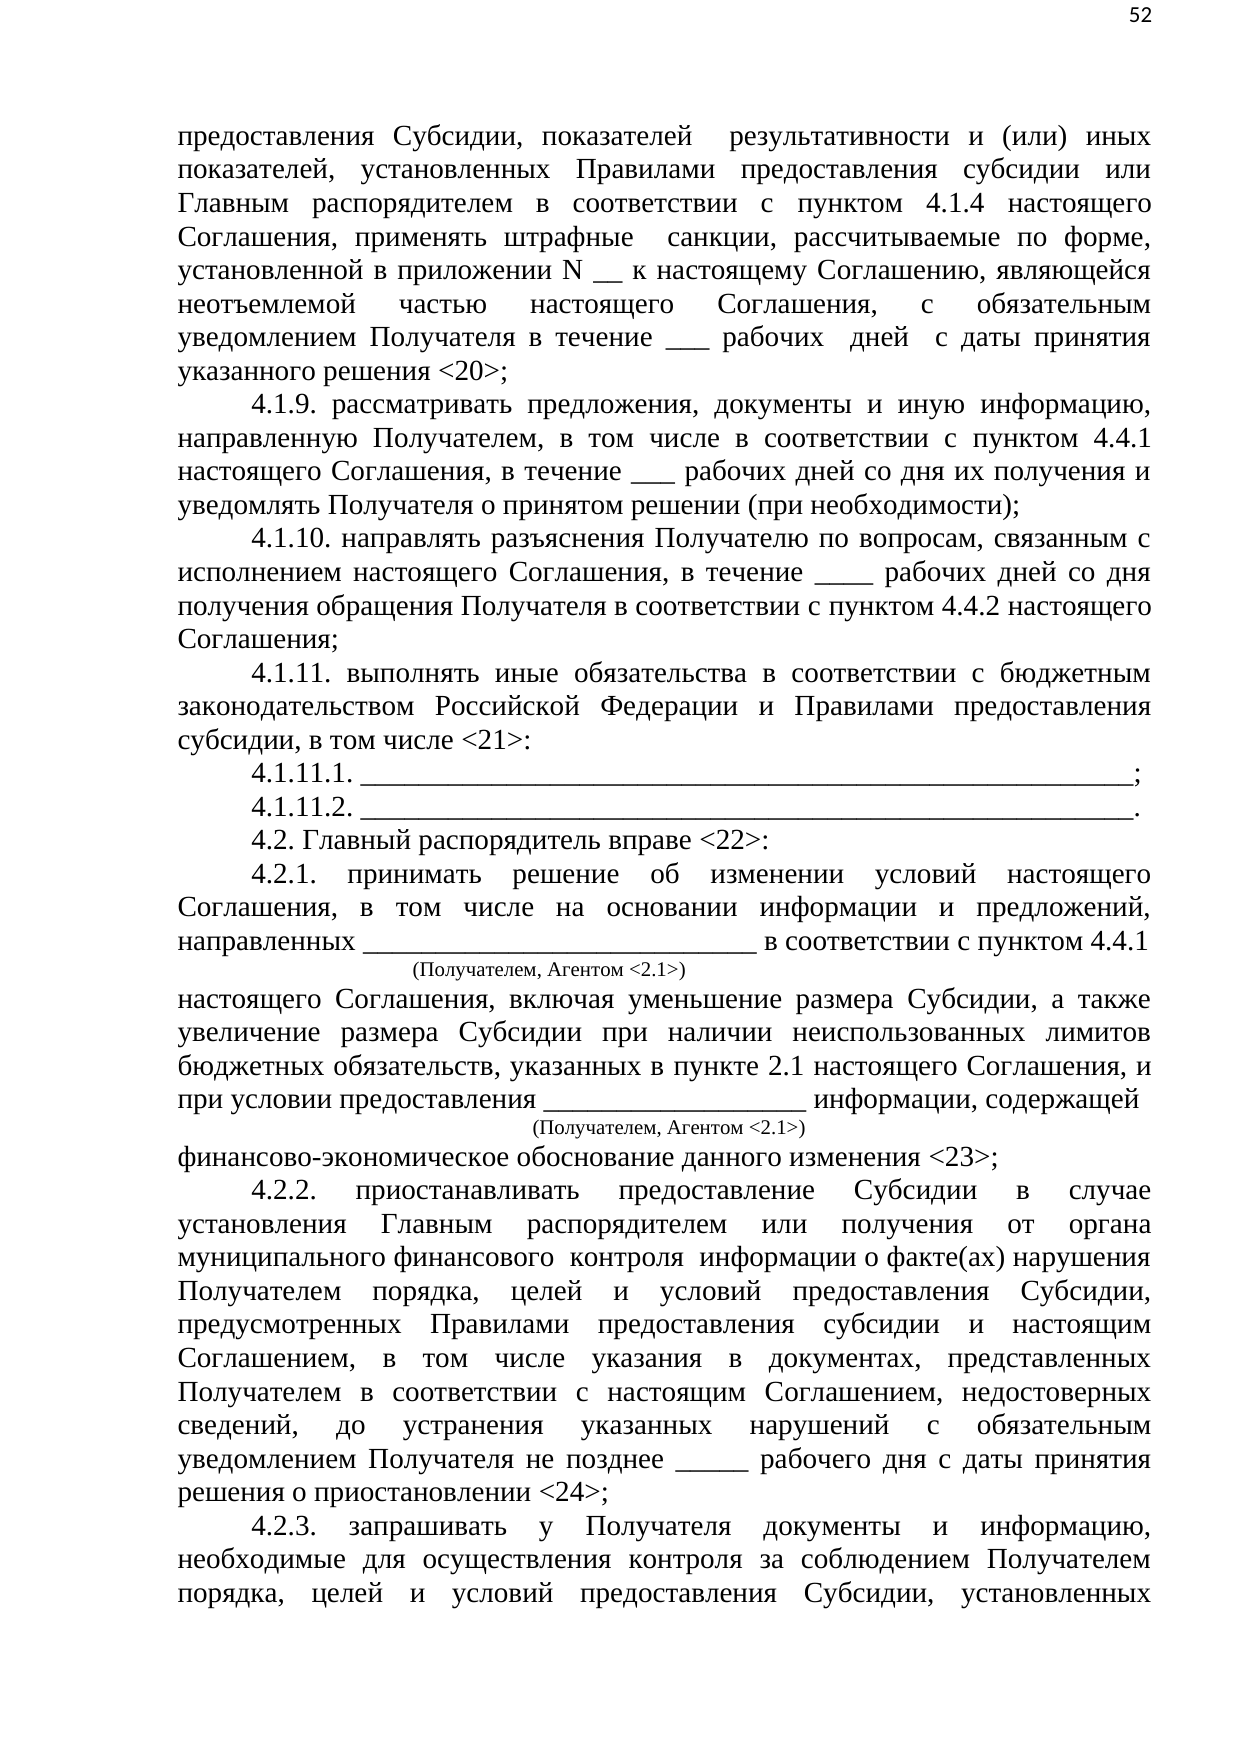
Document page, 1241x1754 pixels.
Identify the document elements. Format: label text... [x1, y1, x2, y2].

text 4.2.2. приостанавливать предоставление Субсидии в случае установления Главным распорядителем или получения от органа муниципального финансового контроля информации о факте(ах) нарушения Получателем порядка, целей и условий предоставления Субсидии, предусмотренных Правилами предоставления субсидии и настоящим Соглашением, в том числе указания в документах, представленных Получателем в соответствии с настоящим Соглашением, недостоверных сведений, до устранения указанных нарушений с обязательным уведомлением Получателя не позднее _____ рабочего дня с даты принятия решения о приостановлении <24>; [177, 1172, 1152, 1508]
text 4.1.11. выполнять иные обязательства в соответствии с бюджетным законодательством Российской Федерации и Правилами предоставления субсидии, в том числе <21>: [177, 655, 1152, 755]
text настоящего Соглашения, включая уменьшение размера Субсидии, а также увеличение размера Субсидии при наличии неиспользованных лимитов бюджетных обязательств, указанных в пункте 2.1 настоящего Соглашения, и при условии предоставления __________________ информации, содержащей [177, 981, 1152, 1115]
text (Получателем, Агентом <2.1>) [177, 1115, 1152, 1139]
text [177, 118, 1152, 386]
text (Получателем, Агентом <2.1>) [177, 957, 1152, 981]
text 4.1.11.2. _____________________________________________________. [177, 789, 1152, 822]
text 4.1.11.1. _____________________________________________________; [177, 755, 1152, 789]
text 4.2.1. принимать решение об изменении условий настоящего Соглашения, в том числе на основании информации и предложений, направленных ___________________________ в соответствии с пунктом 4.4.1 [177, 856, 1152, 957]
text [177, 1508, 1152, 1608]
text 4.1.9. рассматривать предложения, документы и иную информацию, направленную Получателем, в том числе в соответствии с пунктом 4.4.1 настоящего Соглашения, в течение ___ рабочих дней со дня их получения и уведомлять Получателя о принятом решении (при необходимости); [177, 386, 1152, 521]
text 4.1.10. направлять разъяснения Получателю по вопросам, связанным с исполнением настоящего Соглашения, в течение ____ рабочих дней со дня получения обращения Получателя в соответствии с пунктом 4.4.2 настоящего Соглашения; [177, 521, 1152, 655]
text финансово-экономическое обоснование данного изменения <23>; [177, 1139, 1152, 1172]
text 4.2. Главный распорядитель вправе <22>: [177, 822, 1152, 856]
